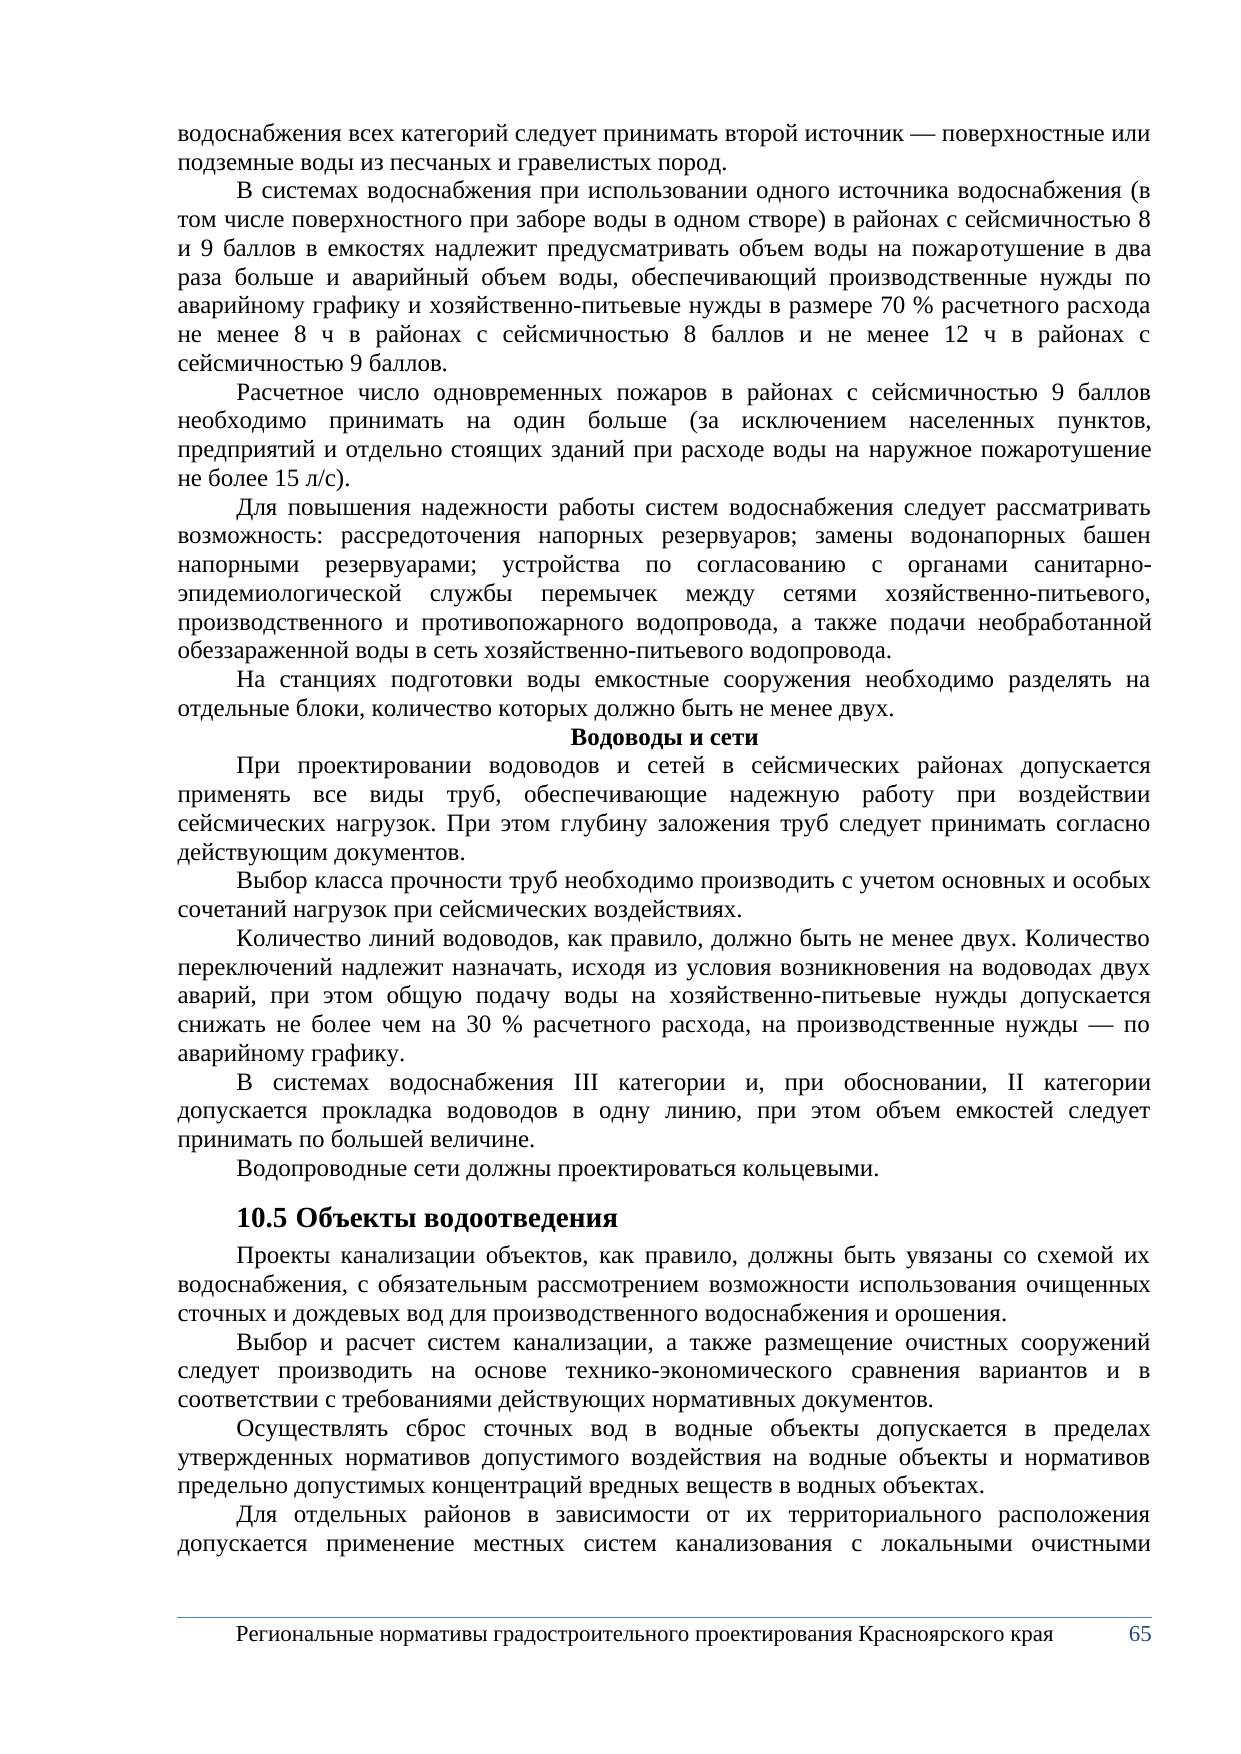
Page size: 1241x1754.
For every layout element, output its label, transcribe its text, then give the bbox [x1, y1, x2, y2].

text В системах водоснабжения при использовании одного источника водоснабжения (в том числе поверхностного при заборе воды в одном створе) в районах с сейсмичностью 8 и 9 баллов в емкостях надлежит предусматривать объем воды на пожаротушение в два раза больше и аварийный объем воды, обеспечивающий производственные нужды по аварийному графику и хозяйственно-питьевые нужды в размере 70 % расчетного расхода не менее 8 ч в районах с сейсмичностью 8 баллов и не менее 12 ч в районах с сейсмичностью 9 баллов. [177, 176, 1152, 377]
text Для повышения надежности работы систем водоснабжения следует рассматривать возможность: рассредоточения напорных резервуаров; замены водонапорных башен напорными резервуарами; устройства по согласованию с органами санитарно-эпидемиологической службы перемычек между сетями хозяйственно-питьевого, производственного и противопожарного водопровода, а также подачи необработанной обеззараженной воды в сеть хозяйственно-питьевого водопровода. [177, 492, 1152, 664]
text На станциях подготовки воды емкостные сооружения необходимо разделять на отдельные блоки, количество которых должно быть не менее двух. [177, 664, 1152, 722]
text Осуществлять сброс сточных вод в водные объекты допускается в пределах утвержденных нормативов допустимого воздействия на водные объекты и нормативов предельно допустимых концентраций вредных веществ в водных объектах. [177, 1413, 1152, 1499]
text При проектировании водоводов и сетей в сейсмических районах допускается применять все виды труб, обеспечивающие надежную работу при воздействии сейсмических нагрузок. При этом глубину заложения труб следует принимать согласно действующим документов. [177, 751, 1152, 866]
text В системах водоснабжения III категории и, при обосновании, II категории допускается прокладка водоводов в одну линию, при этом объем емкостей следует принимать по большей величине. [177, 1067, 1152, 1153]
text Выбор и расчет систем канализации, а также размещение очистных сооружений следует производить на основе технико-экономического сравнения вариантов и в соответствии с требованиями действующих нормативных документов. [177, 1327, 1152, 1413]
text Количество линий водоводов, как правило, должно быть не менее двух. Количество переключений надлежит назначать, исходя из условия возникновения на водоводах двух аварий, при этом общую подачу воды на хозяйственно-питьевые нужды допускается снижать не более чем на 30 % расчетного расхода, на производственные нужды — по аварийному графику. [177, 923, 1152, 1067]
text Проекты канализации объектов, как правило, должны быть увязаны со схемой их водоснабжения, с обязательным рассмотрением возможности использования очищенных сточных и дождевых вод для производственного водоснабжения и орошения. [177, 1240, 1152, 1327]
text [177, 118, 1152, 176]
text Выбор класса прочности труб необходимо производить с учетом основных и особых сочетаний нагрузок при сейсмических воздействиях. [177, 866, 1152, 923]
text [177, 1499, 1152, 1557]
text Расчетное число одновременных пожаров в районах с сейсмичностью 9 баллов необходимо принимать на один больше (за исключением населенных пунктов, предприятий и отдельно стоящих зданий при расходе воды на наружное пожаротушение не более 15 л/с). [177, 377, 1152, 492]
text Водоводы и сети [177, 722, 1152, 751]
subtitle Объекты водоотведения [177, 1201, 1152, 1234]
text Водопроводные сети должны проектироваться кольцевыми. [177, 1153, 1152, 1182]
